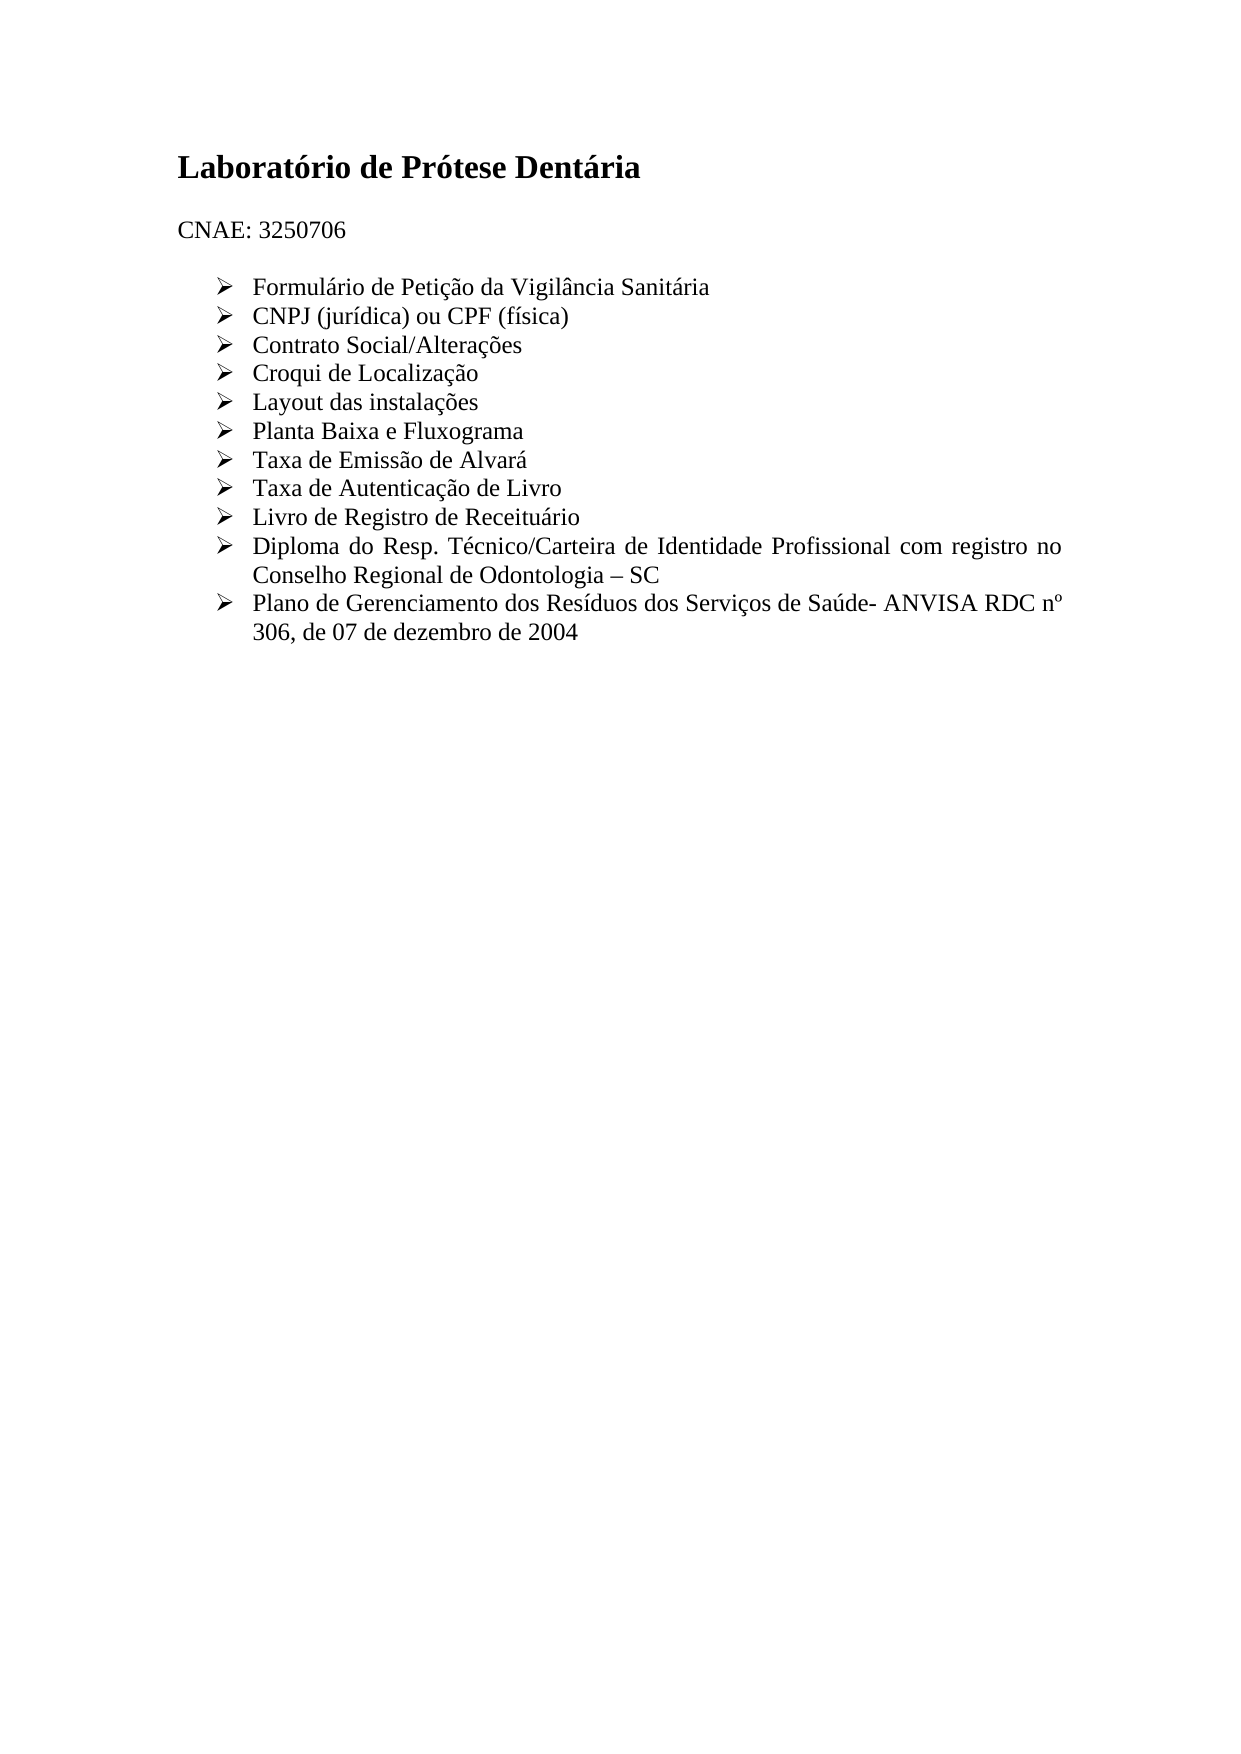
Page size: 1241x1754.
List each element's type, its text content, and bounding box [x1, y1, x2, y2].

list Livro de Registro de Receituário [215, 502, 1063, 531]
list Taxa de Emissão de Alvará [215, 445, 1063, 473]
list Croqui de Localização [215, 358, 1063, 387]
list Plano de Gerenciamento dos Resíduos dos Serviços de Saúde- ANVISA RDC nº 306, de 07 de dezembro de 2004 [215, 588, 1063, 646]
list Taxa de Autenticação de Livro [215, 473, 1063, 502]
list Layout das instalações [215, 387, 1063, 416]
list Planta Baixa e Fluxograma [215, 416, 1063, 445]
text CNAE: 3250706 [177, 215, 1063, 243]
text Laboratório de Prótese Dentária [177, 148, 1063, 186]
list Formulário de Petição da Vigilância Sanitária [215, 272, 1063, 301]
list CNPJ (jurídica) ou CPF (física) [215, 301, 1063, 330]
list Contrato Social/Alterações [215, 330, 1063, 358]
list Diploma do Resp. Técnico/Carteira de Identidade Profissional com registro no Conselho Regional de Odontologia – SC [215, 531, 1063, 588]
